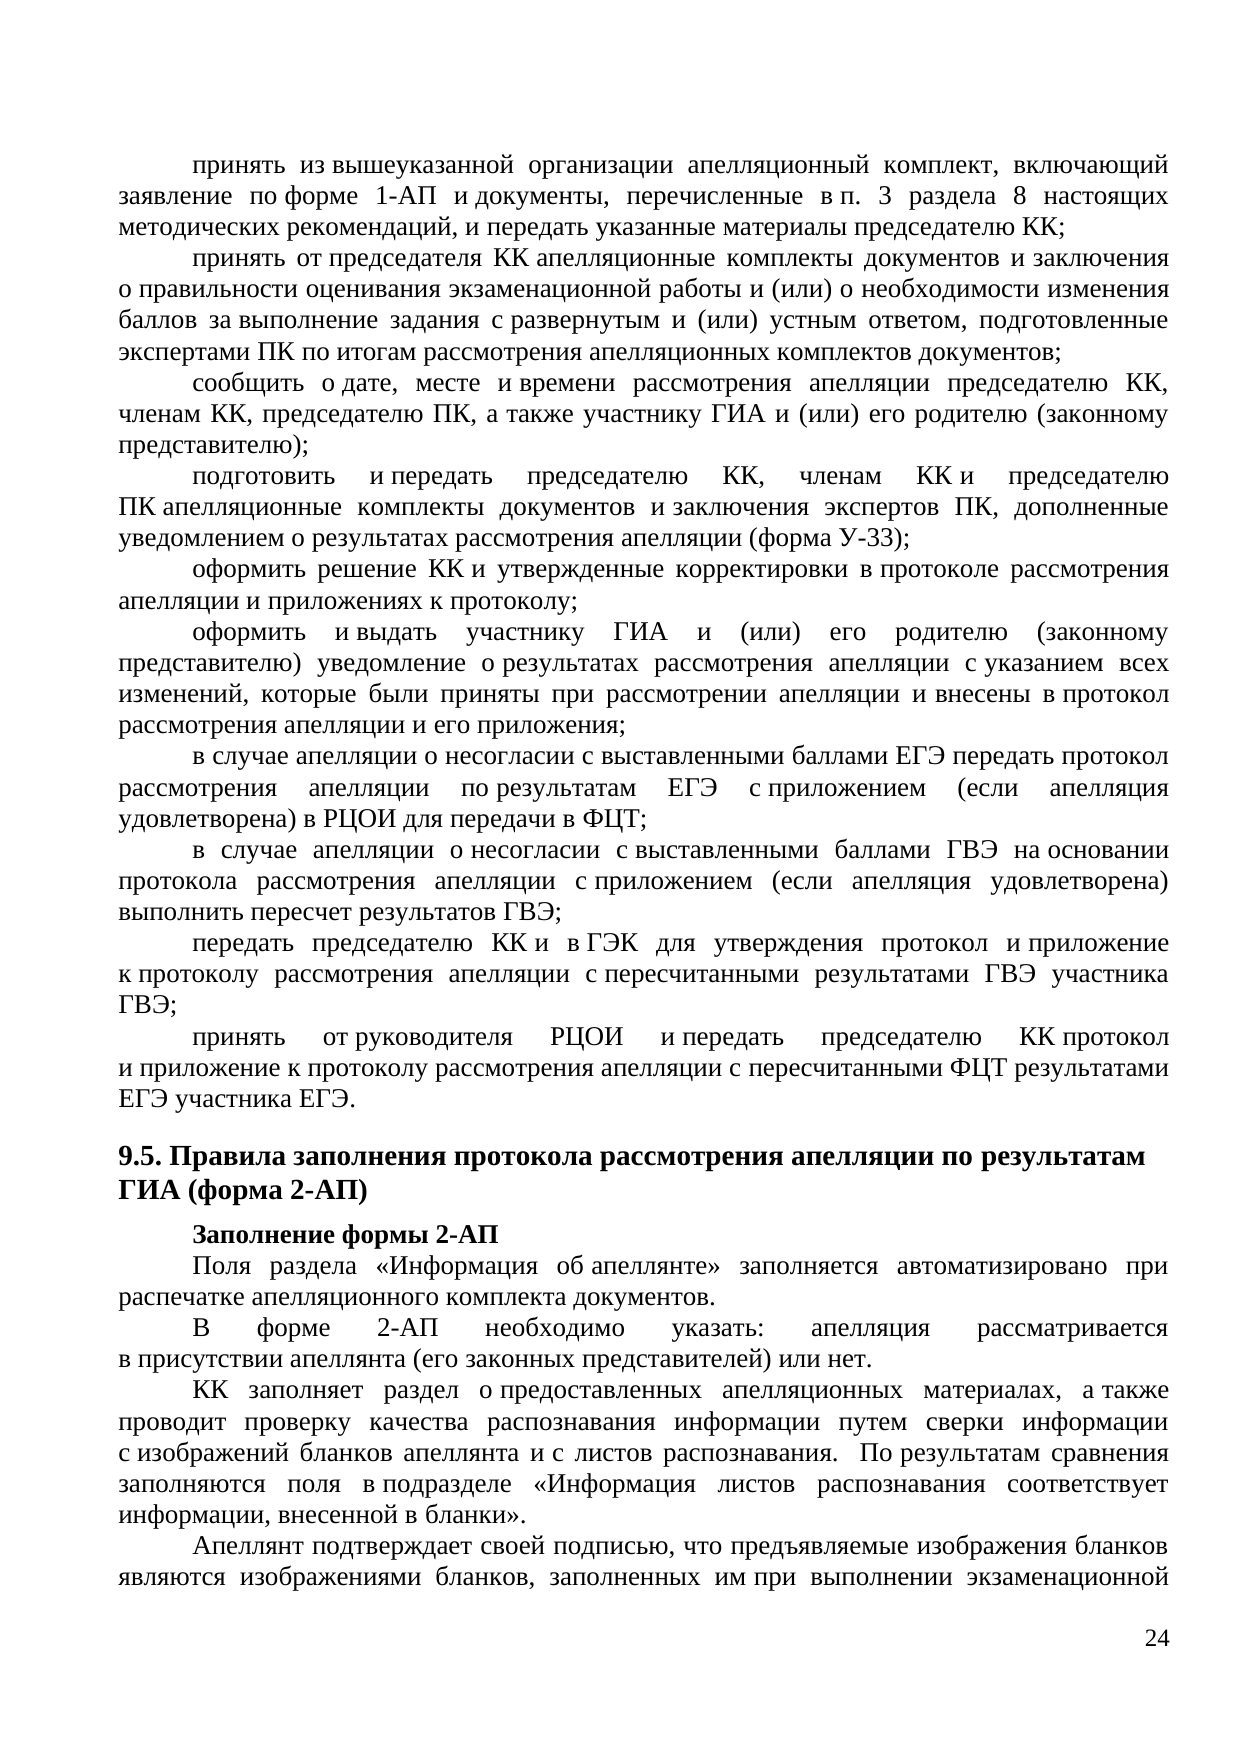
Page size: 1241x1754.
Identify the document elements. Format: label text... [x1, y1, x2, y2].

list в случае апелляции о несогласии с выставленными баллами ГВЭ на основании протокола рассмотрения апелляции с приложением (если апелляция удовлетворена) выполнить пересчет результатов ГВЭ; [118, 833, 1169, 926]
list сообщить о дате, месте и времени рассмотрения апелляции председателю КК, членам КК, председателю ПК, а также участнику ГИА и (или) его родителю (законному представителю); [118, 366, 1169, 459]
list Заполнение формы 2-АП [118, 1218, 1169, 1249]
list оформить решение КК и утвержденные корректировки в протоколе рассмотрения апелляции и приложениях к протоколу; [118, 553, 1169, 615]
list оформить и выдать участнику ГИА и (или) его родителю (законному представителю) уведомление о результатах рассмотрения апелляции с указанием всех изменений, которые были приняты при рассмотрении апелляции и внесены в протокол рассмотрения апелляции и его приложения; [118, 615, 1169, 739]
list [118, 1529, 1169, 1592]
list принять от председателя КК апелляционные комплекты документов и заключения о правильности оценивания экзаменационной работы и (или) о необходимости изменения баллов за выполнение задания с развернутым и (или) устным ответом, подготовленные экспертами ПК по итогам рассмотрения апелляционных комплектов документов; [118, 241, 1169, 366]
text В форме 2-АП необходимо указать: апелляция рассматривается в присутствии апеллянта (его законных представителей) или нет. [118, 1311, 1169, 1373]
list принять из вышеуказанной организации апелляционный комплект, включающий заявление по форме 1-АП и документы, перечисленные в п. 3 раздела 8 настоящих методических рекомендаций, и передать указанные материалы председателю КК; [118, 148, 1169, 241]
subtitle 9.5. Правила заполнения протокола рассмотрения апелляции по результатам ГИА (форма 2-АП) [118, 1138, 1169, 1205]
list принять от руководителя РЦОИ и передать председателю КК протокол и приложение к протоколу рассмотрения апелляции с пересчитанными ФЦТ результатами ЕГЭ участника ЕГЭ. [118, 1020, 1169, 1113]
list в случае апелляции о несогласии с выставленными баллами ЕГЭ передать протокол рассмотрения апелляции по результатам ЕГЭ с приложением (если апелляция удовлетворена) в РЦОИ для передачи в ФЦТ; [118, 739, 1169, 833]
list подготовить и передать председателю КК, членам КК и председателю ПК апелляционные комплекты документов и заключения экспертов ПК, дополненные уведомлением о результатах рассмотрения апелляции (форма У-33); [118, 459, 1169, 553]
list КК заполняет раздел о предоставленных апелляционных материалах, а также проводит проверку качества распознавания информации путем сверки информации с изображений бланков апеллянта и с листов распознавания. По результатам сравнения заполняются поля в подразделе «Информация листов распознавания соответствует информации, внесенной в бланки». [118, 1373, 1169, 1529]
list Поля раздела «Информация об апеллянте» заполняется автоматизировано при распечатке апелляционного комплекта документов. [118, 1249, 1169, 1311]
list передать председателю КК и в ГЭК для утверждения протокол и приложение к протоколу рассмотрения апелляции с пересчитанными результатами ГВЭ участника ГВЭ; [118, 926, 1169, 1020]
